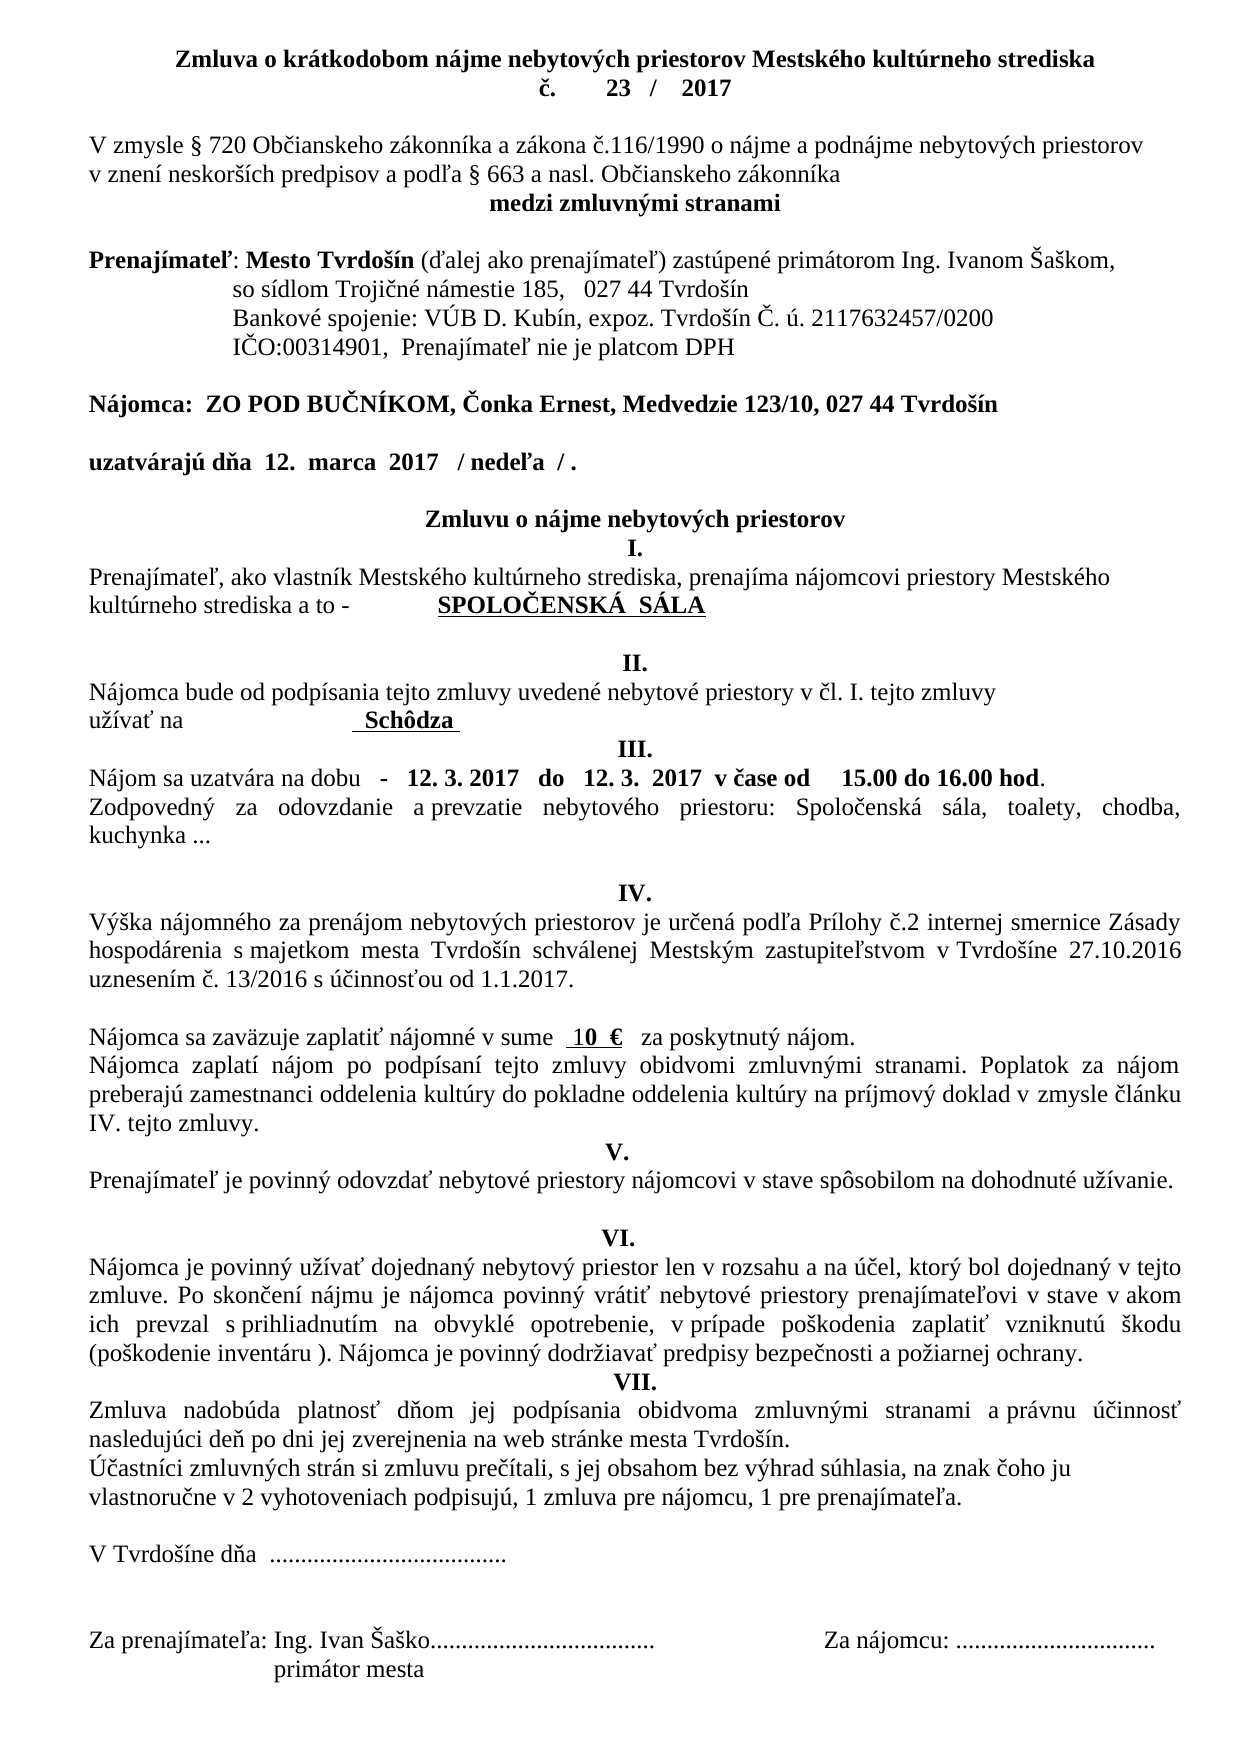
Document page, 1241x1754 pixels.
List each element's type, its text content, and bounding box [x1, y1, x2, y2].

text VI. [89, 1223, 1181, 1252]
text Nájomca bude od podpísania tejto zmluvy uvedené nebytové priestory v čl. I. tejto zmluvy [89, 677, 1181, 706]
text Zmluva o krátkodobom nájme nebytových priestorov Mestského kultúrneho strediska [89, 44, 1181, 73]
text Prenajímateľ: (ďalej ako prenajímateľ) zastúpené primátorom Ing. Ivanom Šaškom, [89, 246, 1181, 274]
text Prenajímateľ, ako vlastník Mestského kultúrneho strediska, prenajíma nájomcovi priestory Mestského kultúrneho strediska a to - SPOLOČENSKÁ SÁLA [89, 562, 1181, 619]
text Prenajímateľ je povinný odovzdať nebytové priestory nájomcovi v stave spôsobilom na dohodnuté užívanie. [89, 1166, 1181, 1194]
text Zmluvu o nájme nebytových priestorov [89, 504, 1181, 533]
text Účastníci zmluvných strán si zmluvu prečítali, s jej obsahom bez výhrad súhlasia, na znak čoho ju vlastnoručne v 2 vyhotoveniach podpisujú, 1 zmluva pre nájomcu, 1 pre prenajímateľa. [89, 1453, 1181, 1511]
text I. [89, 533, 1181, 562]
text II. [89, 648, 1181, 677]
text Bankové spojenie: VÚB D. Kubín, expoz. Tvrdošín Č. ú. 2117632457/0200 [89, 303, 1181, 332]
text Nájomca zaplatí nájom po podpísaní tejto zmluvy obidvomi zmluvnými stranami. Poplatok za nájom preberajú zamestnanci oddelenia kultúry do pokladne oddelenia kultúry na príjmový doklad v zmysle článku IV. tejto zmluvy. [89, 1051, 1181, 1137]
text č. 23 / 2017 [89, 73, 1181, 102]
text Nájomca sa zaväzuje zaplatiť nájomné v sume 10 € za poskytnutý nájom. [89, 1022, 1181, 1051]
text primátor mesta [89, 1654, 1181, 1683]
text III. [89, 734, 1181, 763]
text Nájom sa uzatvára na dobu - 12. 3. 2017 do 12. 3. 2017 v čase od 15.00 do 16.00 hod. [89, 763, 1181, 792]
text Za prenajímateľa: Ing. Ivan Šaško.................................... Za nájomcu: ................................ [89, 1626, 1181, 1654]
text V Tvrdošíne dňa ...................................... [89, 1539, 1181, 1568]
text uzatvárajú dňa 12. marca 2017 / nedeľa / . [89, 447, 1181, 476]
text IČO:00314901, Prenajímateľ nie je platcom DPH [89, 332, 1181, 361]
text VII. [89, 1367, 1181, 1396]
text medzi zmluvnými stranami [89, 188, 1181, 217]
text Výška nájomného za prenájom nebytových priestorov je určená podľa Prílohy č.2 internej smernice Zásady hospodárenia s majetkom mesta Tvrdošín schválenej Mestským zastupiteľstvom v Tvrdošíne 27.10.2016 uznesením č. 13/2016 s účinnosťou od 1.1.2017. [89, 907, 1181, 993]
text Nájomca je povinný užívať dojednaný nebytový priestor len v rozsahu a na účel, ktorý bol dojednaný v tejto zmluve. Po skončení nájmu je nájomca povinný vrátiť nebytové priestory prenajímateľovi v stave v akom ich prevzal s prihliadnutím na obvyklé opotrebenie, v prípade poškodenia zaplatiť vzniknutú škodu (poškodenie inventáru ). Nájomca je povinný dodržiavať predpisy bezpečnosti a požiarnej ochrany. [89, 1252, 1181, 1367]
text Zmluva nadobúda platnosť dňom jej podpísania obidvoma zmluvnými stranami a právnu účinnosť nasledujúci deň po dni jej zverejnenia na web stránke mesta Tvrdošín. [89, 1396, 1181, 1453]
text Nájomca: ZO POD BUČNÍKOM, Čonka Ernest, Medvedzie 123/10, 027 44 Tvrdošín [89, 389, 1181, 418]
text užívať na Schôdza [89, 706, 1181, 734]
text V zmysle § 720 Občianskeho zákonníka a zákona č.116/1990 o nájme a podnájme nebytových priestorov v znení neskorších predpisov a podľa § 663 a nasl. Občianskeho zákonníka [89, 131, 1181, 188]
text IV. [89, 878, 1181, 907]
text Zodpovedný za odovzdanie a prevzatie nebytového priestoru: Spoločenská sála, toalety, chodba, kuchynka ... [89, 792, 1181, 849]
text so sídlom Trojičné námestie 185, 027 44 Tvrdošín [89, 274, 1181, 303]
text V. [89, 1137, 1181, 1166]
